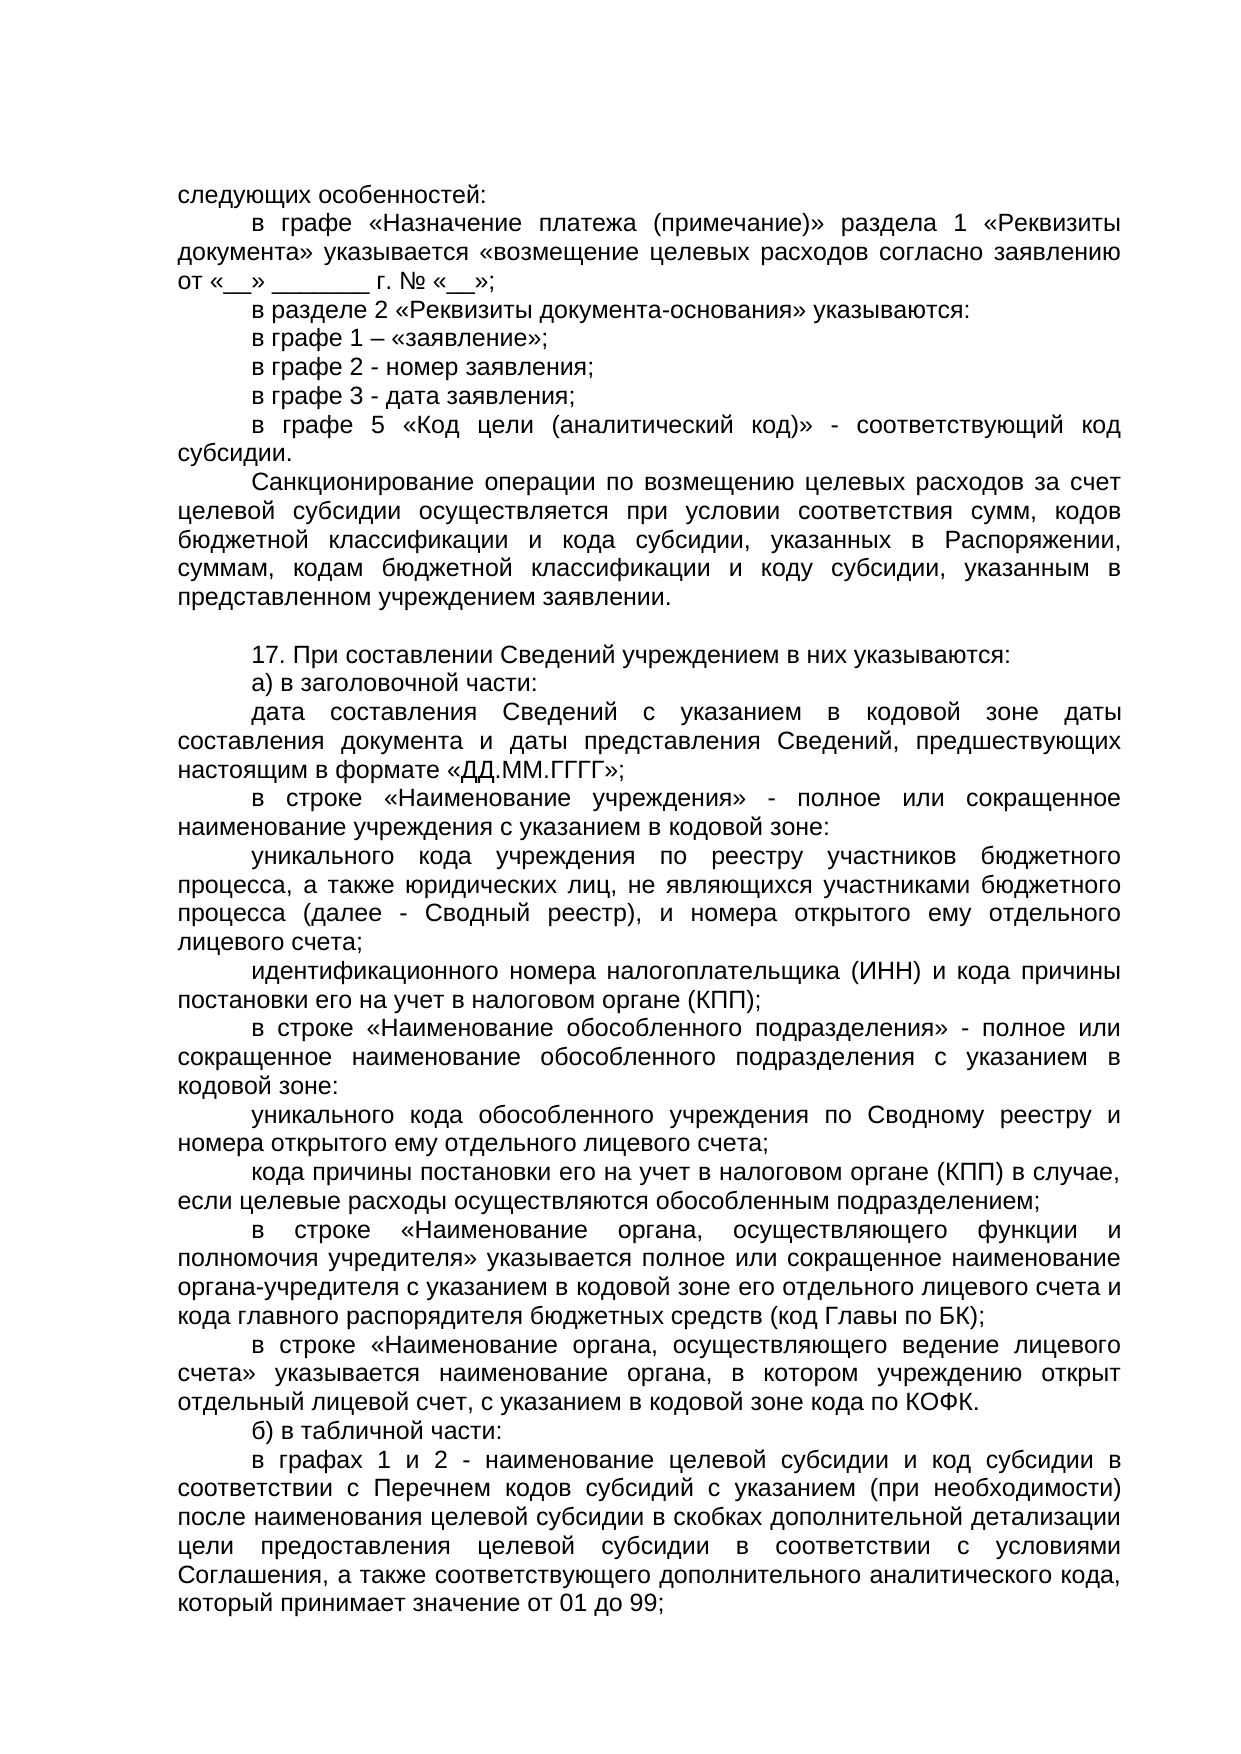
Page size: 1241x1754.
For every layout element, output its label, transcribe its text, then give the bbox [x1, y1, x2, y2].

text в строке «Наименование органа, осуществляющего ведение лицевого счета» указывается наименование органа, в котором учреждению открыт отдельный лицевой счет, с указанием в кодовой зоне кода по КОФК. [177, 1329, 1122, 1416]
text в строке «Наименование обособленного подразделения» - полное или сокращенное наименование обособленного подразделения с указанием в кодовой зоне: [177, 1013, 1122, 1099]
text в графе 5 «Код цели (аналитический код)» - соответствующий код субсидии. [177, 409, 1122, 467]
text в разделе 2 «Реквизиты документа-основания» указываются: [177, 294, 1122, 323]
text б) в табличной части: [177, 1416, 1122, 1444]
text идентификационного номера налогоплательщика (ИНН) и кода причины постановки его на учет в налоговом органе (КПП); [177, 956, 1122, 1013]
text в графе 1 – «заявление»; [177, 323, 1122, 352]
text в графах 1 и 2 - наименование целевой субсидии и код субсидии в соответствии с Перечнем кодов субсидий с указанием (при необходимости) после наименования целевой субсидии в скобках дополнительной детализации цели предоставления целевой субсидии в соответствии с условиями Соглашения, а также соответствующего дополнительного аналитического кода, который принимает значение от 01 до 99; [177, 1444, 1122, 1617]
text кода причины постановки его на учет в налоговом органе (КПП) в случае, если целевые расходы осуществляются обособленным подразделением; [177, 1157, 1122, 1214]
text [177, 179, 1122, 208]
text в графе 2 - номер заявления; [177, 352, 1122, 381]
text уникального кода обособленного учреждения по Сводному реестру и номера открытого ему отдельного лицевого счета; [177, 1099, 1122, 1157]
text уникального кода учреждения по реестру участников бюджетного процесса, а также юридических лиц, не являющихся участниками бюджетного процесса (далее - Сводный реестр), и номера открытого ему отдельного лицевого счета; [177, 841, 1122, 956]
text Санкционирование операции по возмещению целевых расходов за счет целевой субсидии осуществляется при условии соответствия сумм, кодов бюджетной классификации и кода субсидии, указанных в Распоряжении, суммам, кодам бюджетной классификации и коду субсидии, указанным в представленном учреждением заявлении. [177, 467, 1122, 611]
text 17. При составлении Сведений учреждением в них указываются: [177, 639, 1122, 668]
text в строке «Наименование учреждения» - полное или сокращенное наименование учреждения с указанием в кодовой зоне: [177, 783, 1122, 841]
text в графе «Назначение платежа (примечание)» раздела 1 «Реквизиты документа» указывается «возмещение целевых расходов согласно заявлению от «__» _______ г. № «__»; [177, 208, 1122, 294]
text в строке «Наименование органа, осуществляющего функции и полномочия учредителя» указывается полное или сокращенное наименование органа-учредителя с указанием в кодовой зоне его отдельного лицевого счета и кода главного распорядителя бюджетных средств (код Главы по БК); [177, 1214, 1122, 1329]
text дата составления Сведений с указанием в кодовой зоне даты составления документа и даты представления Сведений, предшествующих настоящим в формате «ДД.ММ.ГГГГ»; [177, 697, 1122, 783]
text а) в заголовочной части: [177, 668, 1122, 697]
text в графе 3 - дата заявления; [177, 381, 1122, 409]
